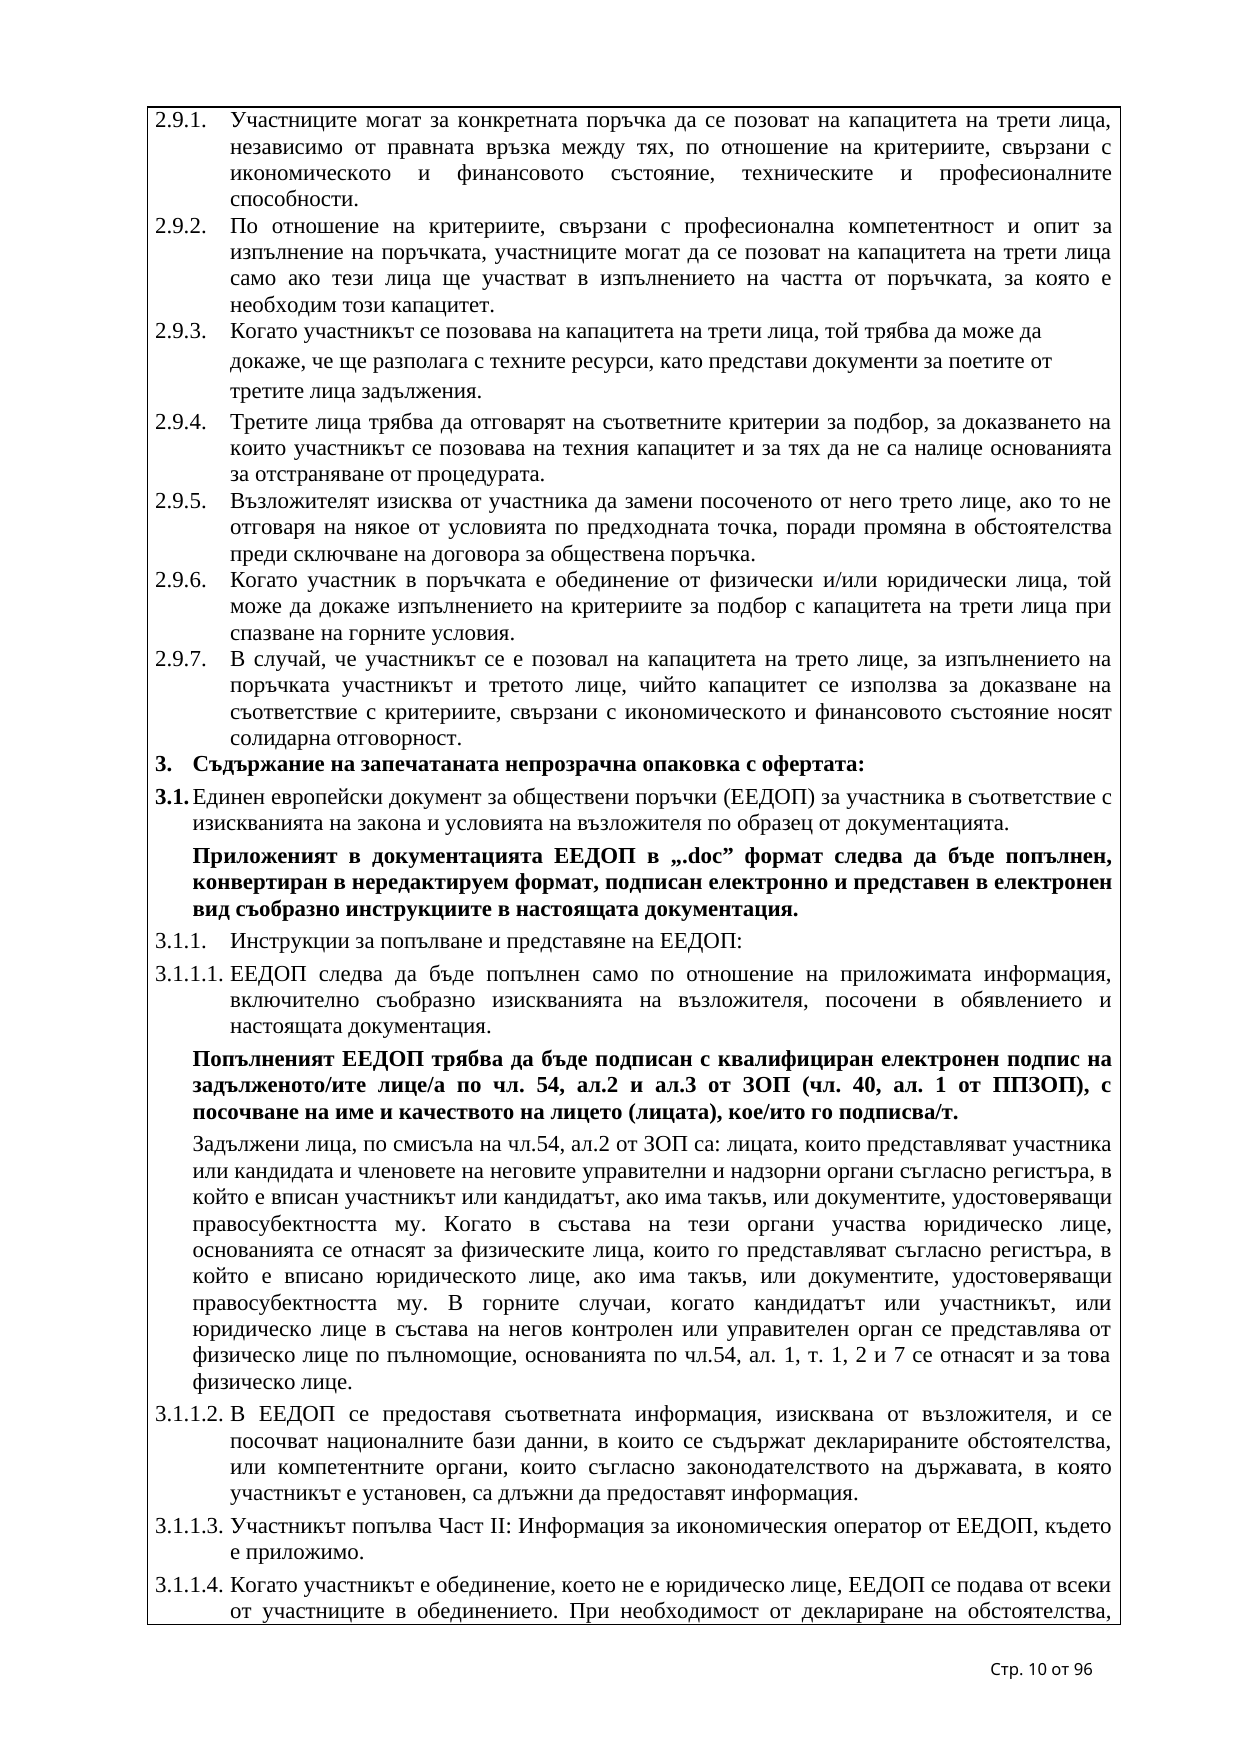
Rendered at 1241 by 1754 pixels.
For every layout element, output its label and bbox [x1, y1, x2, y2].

table_cell [148, 108, 1120, 1624]
